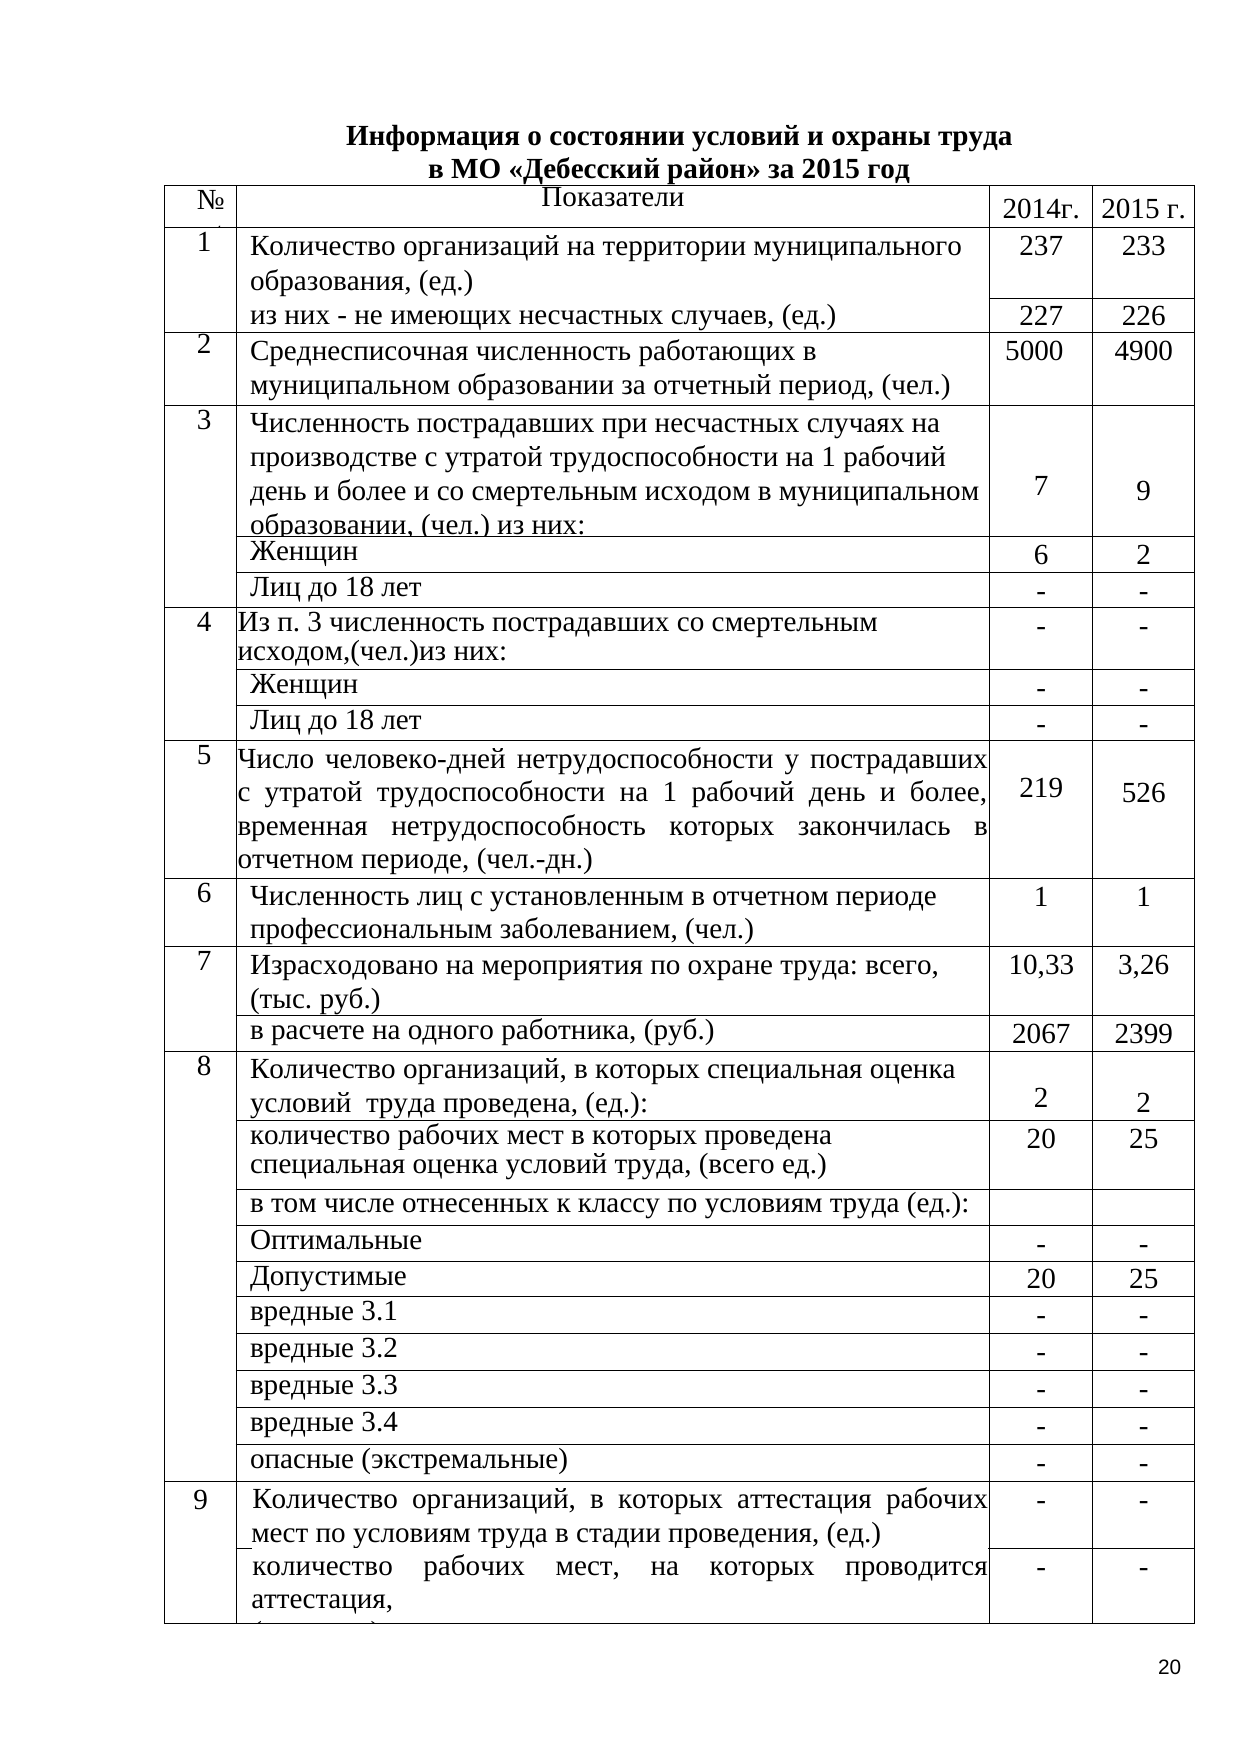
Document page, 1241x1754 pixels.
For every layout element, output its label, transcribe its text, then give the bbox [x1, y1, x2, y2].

table_cell 1 [165, 228, 236, 332]
table_cell 3 [165, 406, 236, 607]
table_cell - [1093, 670, 1194, 705]
text Информация о состоянии условий и охраны труда [177, 118, 1181, 152]
table_cell - [990, 1408, 1092, 1444]
table_cell 226 [1093, 299, 1194, 332]
table_cell вредные 3.1 [237, 1297, 989, 1333]
table_cell - [1093, 1482, 1194, 1548]
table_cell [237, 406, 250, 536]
table_cell - [990, 670, 1092, 705]
table_cell 25 [1093, 1262, 1194, 1296]
table_cell Израсходовано на мероприятия по охране труда: всего, (тыс. руб.) [380, 947, 989, 1015]
table_cell Женщин [237, 537, 989, 572]
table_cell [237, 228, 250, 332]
table_cell - [990, 706, 1092, 740]
table_header № п/п [165, 186, 236, 227]
table_cell Среднесписочная численность работающих в муниципальном образовании за отчетный период, (чел.) [237, 333, 989, 405]
table_cell - [1093, 1408, 1194, 1444]
table_cell 7 [165, 947, 236, 1051]
table_cell Численность лиц с установленным в отчетном периоде профессиональным заболеванием, (чел.) [754, 879, 989, 946]
table_cell Из п. 3 численность пострадавших со смертельным исходом,(чел.)из них: [237, 608, 989, 669]
table_cell [1093, 1190, 1194, 1225]
table_cell 2 [1093, 1052, 1194, 1120]
table_cell вредные 3.2 [237, 1334, 989, 1370]
table_cell Количество организаций на территории муниципального образования, (ед.) из них - не имеющих несчастных случаев, (ед.) [473, 228, 989, 332]
table_cell в расчете на одного работника, (руб.) [237, 1016, 989, 1051]
table_cell - [1093, 1226, 1194, 1261]
table_cell 237 [990, 228, 1092, 297]
table_cell - [1093, 1445, 1194, 1481]
table_cell количество рабочих мест, на которых проводится аттестация, (всего ед.) ё [380, 1549, 989, 1623]
table_header Показатели [237, 186, 989, 227]
table_cell 227 [990, 299, 1092, 332]
table_cell 9 [165, 1482, 236, 1623]
table_cell 526 [1093, 741, 1194, 878]
table_cell 2067 1718 [990, 1016, 1092, 1051]
table_cell - [1093, 1549, 1194, 1623]
table_cell - [990, 1482, 1092, 1548]
table_cell - [990, 573, 1092, 607]
table_cell Лиц до 18 лет [237, 706, 989, 740]
table_cell Допустимые [237, 1262, 989, 1296]
table_cell вредные 3.3 [237, 1371, 989, 1407]
table_cell [990, 1190, 1092, 1225]
table_cell 20 [990, 1262, 1092, 1296]
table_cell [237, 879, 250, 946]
table_cell Количество организаций, в которых аттестация рабочих мест по условиям труда в стадии проведения, (ед.) [237, 1482, 989, 1548]
table_cell - [990, 608, 1092, 669]
table_cell 2 [1093, 537, 1194, 572]
table_cell - [1093, 1371, 1194, 1407]
table_cell - [990, 1549, 1092, 1623]
table_cell 1 [1093, 879, 1194, 946]
table_cell - [990, 1334, 1092, 1370]
table_cell - [990, 1371, 1092, 1407]
table_cell - [1093, 1334, 1194, 1370]
table_cell 2399 [1093, 1016, 1194, 1051]
table_cell 6 [990, 537, 1092, 572]
table_cell Лиц до 18 лет [237, 573, 989, 607]
table_cell 2 [990, 1052, 1092, 1120]
table_cell 4900 [1093, 333, 1194, 405]
table_cell 5000 [990, 333, 1092, 405]
table_cell Число человеко-дней нетрудоспособности у пострадавших с утратой трудоспособности на 1 рабочий день и более, временная нетрудоспособность которых закончилась в отчетном периоде, (чел.-дн.) [237, 741, 989, 878]
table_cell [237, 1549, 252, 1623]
table_cell 5 [165, 741, 236, 878]
table_cell - [1093, 573, 1194, 607]
table_cell 25 [1093, 1121, 1194, 1188]
table_cell Оптимальные [237, 1226, 989, 1261]
table_cell 3,26 [1093, 947, 1194, 1015]
table_cell - [990, 1297, 1092, 1333]
table_cell опасные (экстремальные) [237, 1445, 989, 1481]
table_cell 219 [990, 741, 1092, 878]
table_cell 4 [165, 608, 236, 740]
table_cell 7 [990, 406, 1092, 536]
table_cell количество рабочих мест в которых проведена специальная оценка условий труда, (всего ед.) [237, 1121, 989, 1188]
table_cell Женщин [237, 670, 989, 705]
table_header 2014г. [990, 186, 1092, 227]
table_cell Количество организаций, в которых специальная оценка условий труда проведена, (ед.): [237, 1052, 989, 1120]
table_cell Численность пострадавших при несчастных случаях на производстве с утратой трудоспособности на 1 рабочий день и более и со смертельным исходом в муниципальном образовании, (чел.) из них: [586, 406, 989, 536]
table_cell - [990, 1445, 1092, 1481]
table_cell 1 [990, 879, 1092, 946]
table_cell 9 [1093, 406, 1194, 536]
table_cell 2 [165, 333, 236, 405]
table_cell - [1093, 608, 1194, 669]
table_cell - [990, 1226, 1092, 1261]
table_cell 10,33 [990, 947, 1092, 1015]
table_cell в том числе отнесенных к классу по условиям труда (ед.): [237, 1190, 989, 1225]
table_cell 8 [165, 1052, 236, 1481]
table_cell 233 [1093, 228, 1194, 297]
text в МО «Дебесский район» за 2015 год [177, 152, 1160, 185]
table_cell 6 [165, 879, 236, 946]
table_cell - [1093, 706, 1194, 740]
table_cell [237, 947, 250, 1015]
table_cell 20 [990, 1121, 1092, 1188]
table_header 2015 г. [1093, 186, 1194, 227]
table_cell вредные 3.4 [237, 1408, 989, 1444]
table_cell - [1093, 1297, 1194, 1333]
